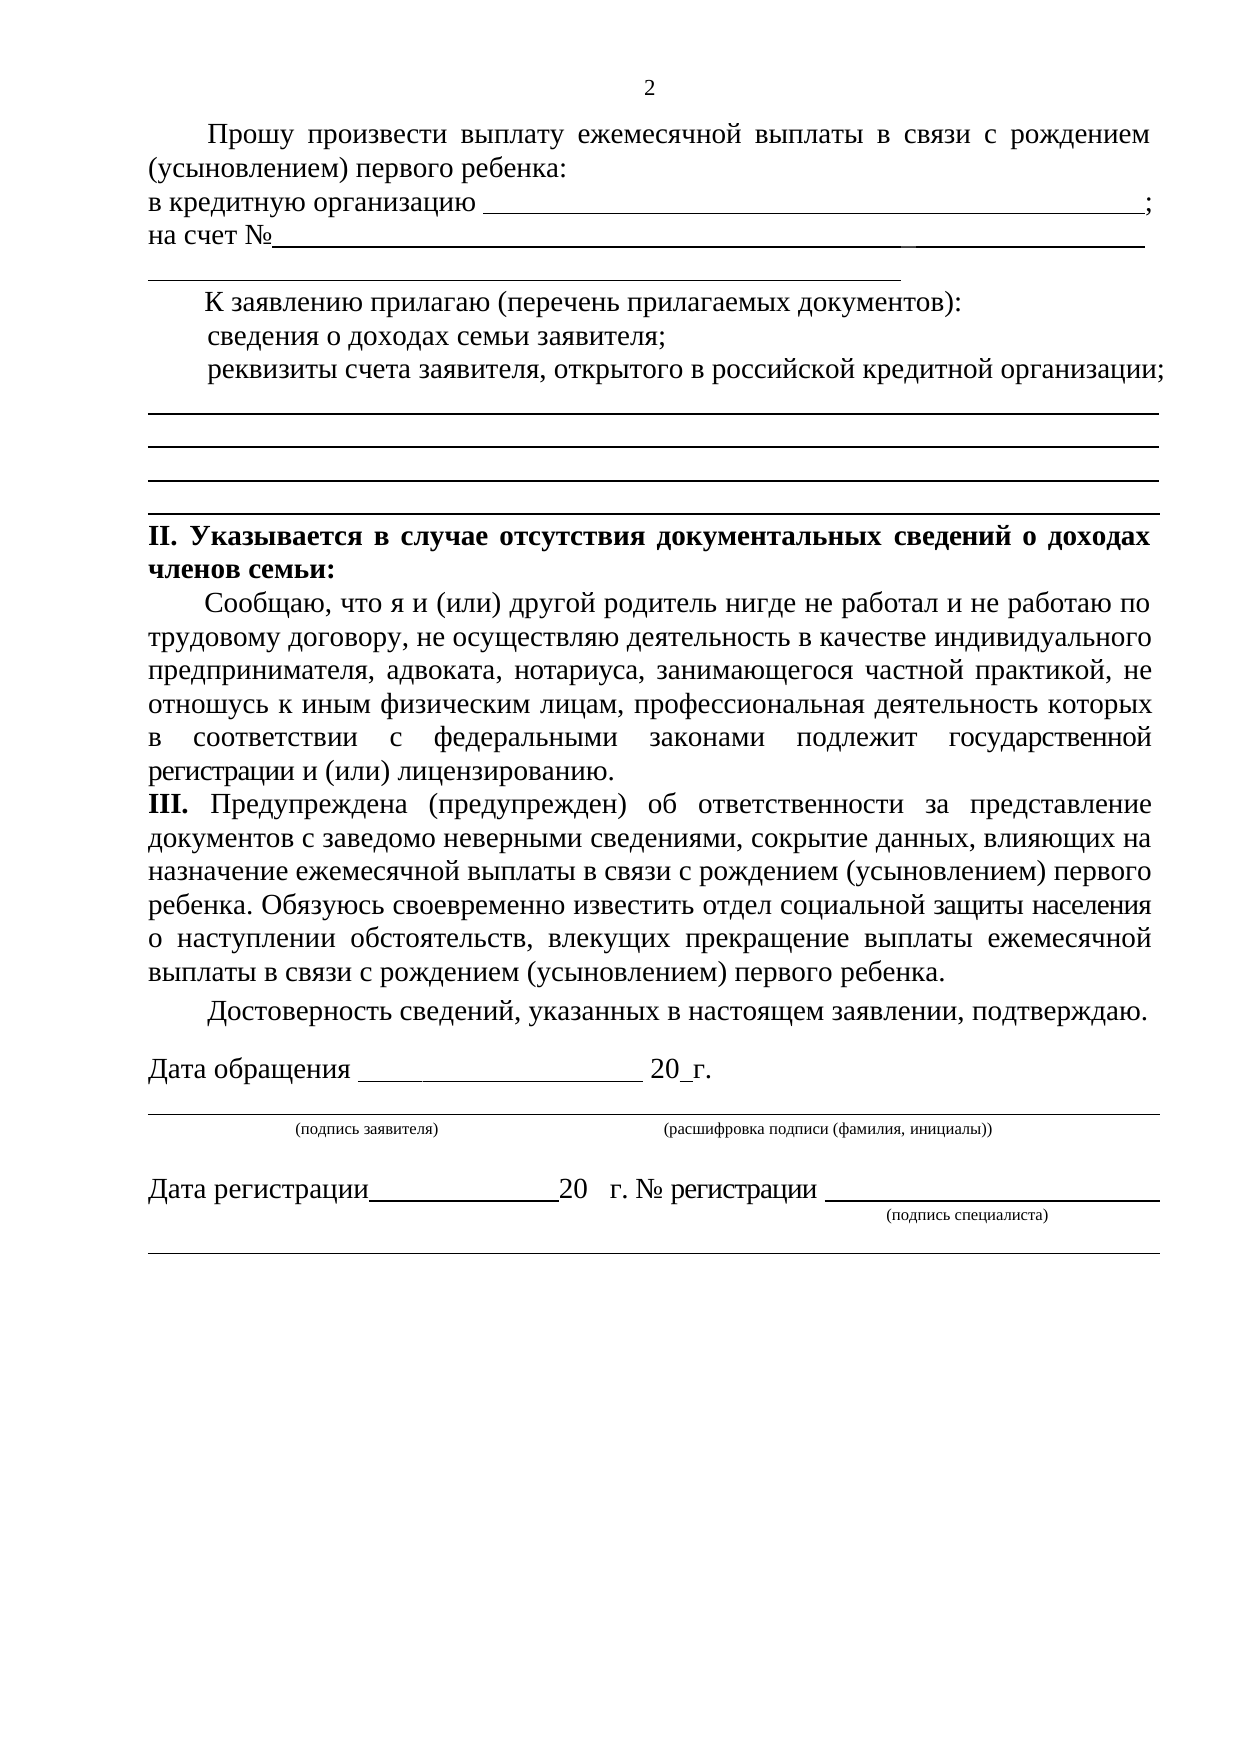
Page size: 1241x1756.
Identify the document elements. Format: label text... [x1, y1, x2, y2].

text (подпись заявителя) (расшифровка подписи (фамилия, инициалы)) [133, 1119, 1154, 1138]
text Дата обращения 20 г. [148, 1052, 1196, 1085]
text К заявлению прилагаю (перечень прилагаемых документов): сведения о доходах семьи заявителя; [204, 284, 1072, 351]
text Дата регистрации 20 г. № регистрации [148, 1172, 1196, 1205]
list Предупреждена (предупрежден) об ответственности за представление документов с заведомо неверными сведениями, сокрытие данных, влияющих на назначение ежемесячной выплаты в связи с рождением (усыновлением) первого ребенка. Обязуюсь своевременно известить отдел социальной защиты населения о наступлении обстоятельств, влекущих прекращение выплаты ежемесячной выплаты в связи с рождением (усыновлением) первого ребенка. [148, 786, 1153, 988]
text реквизиты счета заявителя, открытого в российской кредитной организации; [207, 351, 1196, 385]
text Сообщаю, что я и (или) другой родитель нигде не работал и не работаю по трудовому договору, не осуществляю деятельность в качестве индивидуального предпринимателя, адвоката, нотариуса, занимающегося частной практикой, не отношусь к иным физическим лицам, профессиональная деятельность которых в соответствии с федеральными законами подлежит государственной регистрации и (или) лицензированию. [148, 585, 1153, 786]
text (подпись специалиста) [133, 1205, 1048, 1224]
text Достоверность сведений, указанных в настоящем заявлении, подтверждаю. [207, 993, 1196, 1027]
text Прошу произвести выплату ежемесячной выплаты в связи с рождением (усыновлением) первого ребенка: [148, 117, 1151, 184]
text в кредитную организацию ; на счет № _ [148, 184, 1160, 284]
subtitle Указывается в случае отсутствия документальных сведений о доходах членов семьи: [148, 518, 1150, 585]
